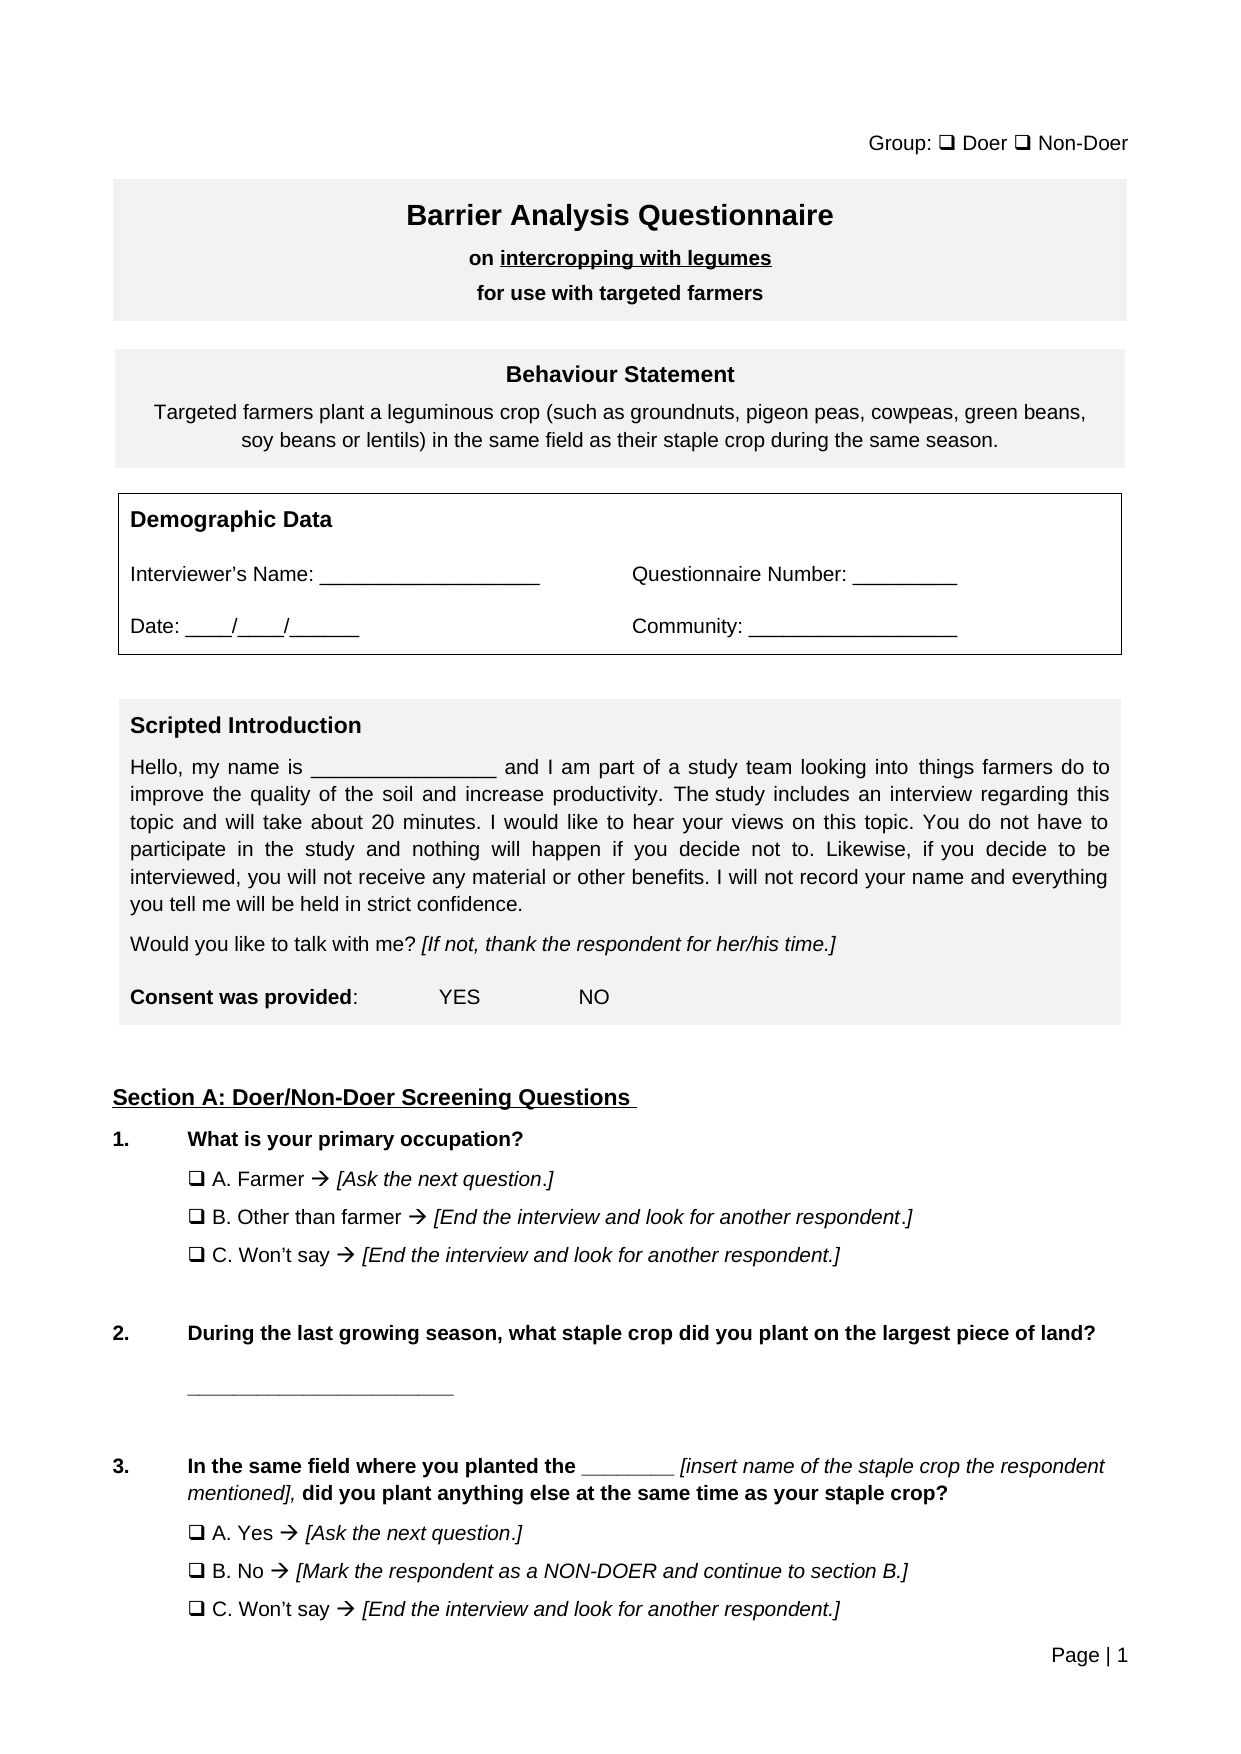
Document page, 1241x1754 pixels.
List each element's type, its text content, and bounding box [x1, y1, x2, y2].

text 1. What is your primary occupation? [112, 1127, 1128, 1151]
table_header Behaviour Statement Targeted farmers plant a leguminous crop (such as groundnuts, pigeon peas, cowpeas, green beans, soy beans or lentils) in the same field as their staple crop during the same season. [115, 349, 1125, 468]
text C. Won’t say [End the interview and look for another respondent.] [187, 1243, 1128, 1267]
text 2. During the last growing season, what staple crop did you plant on the largest piece of land? [112, 1321, 1128, 1345]
text Group: Doer Non-Doer [112, 131, 1128, 155]
text 3. In the same field where you planted the ________ [insert name of the staple crop the respondent mentioned], did you plant anything else at the same time as your staple crop? [112, 1453, 1128, 1505]
text A. Farmer [Ask the next question.] [187, 1167, 1128, 1191]
text B. No [Mark the respondent as a NON-DOER and continue to section B.] [187, 1559, 1128, 1583]
subtitle Section A: Doer/Non-Doer Screening Questions [112, 1084, 1128, 1111]
text C. Won’t say [End the interview and look for another respondent.] [187, 1597, 1128, 1621]
table_header Demographic Data Interviewer’s Name: ___________________ Questionnaire Number: _________ Date: ____/____/______ Community: __________________ [119, 494, 1121, 654]
table_header Scripted Introduction Hello, my name is ________________ and I am part of a study team looking into things farmers do to improve the quality of the soil and increase productivity. The study includes an interview regarding this topic and will take about 20 minutes. I would like to hear your views on this topic. You do not have to participate in the study and nothing will happen if you decide not to. Likewise, if you decide to be interviewed, you will not receive any material or other benefits. I will not record your name and everything you tell me will be held in strict confidence. Would you like to talk with me? [If not, thank the respondent for her/his time.] Consent was provided: YES NO [119, 699, 1121, 1025]
text A. Yes [Ask the next question.] [187, 1521, 1128, 1545]
table_header Barrier Analysis Questionnaire on intercropping with legumes for use with targeted farmers [113, 179, 1127, 321]
text _______________________ [112, 1373, 1128, 1397]
text B. Other than farmer [End the interview and look for another respondent.] [187, 1205, 1128, 1229]
